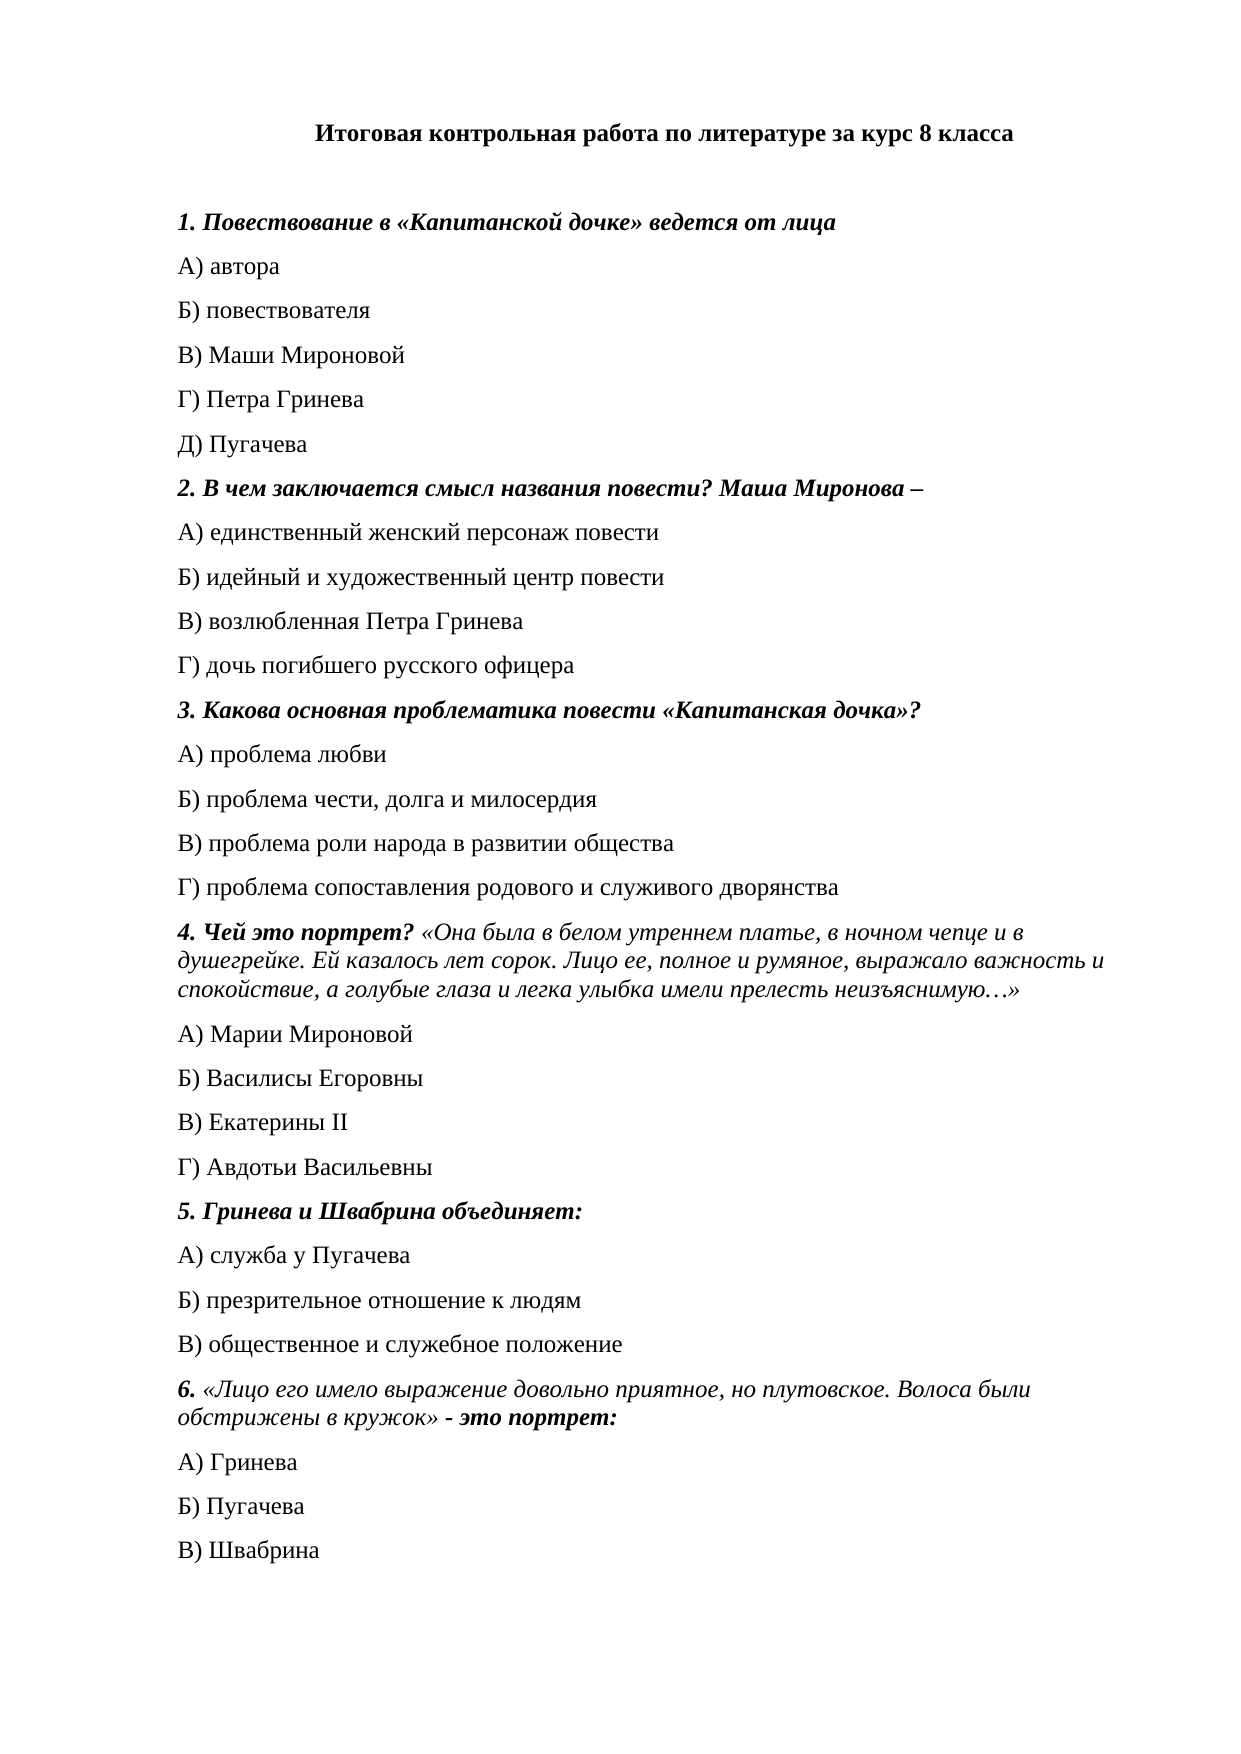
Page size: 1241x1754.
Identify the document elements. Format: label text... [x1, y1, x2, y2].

text Б) Пугачева [177, 1491, 1152, 1520]
text 5. Гринева и Швабрина объединяет: [177, 1196, 1152, 1225]
text 1. Повествование в «Капитанской дочке» ведется от лица [177, 207, 1152, 236]
text А) единственный женский персонаж повести [177, 517, 1152, 546]
text А) Марии Мироновой [177, 1019, 1152, 1047]
text Б) проблема чести, долга и милосердия [177, 784, 1152, 812]
text Г) проблема сопоставления родового и служивого дворянства [177, 872, 1152, 901]
text 2. В чем заключается смысл названия повести? Маша Миронова – [177, 473, 1152, 502]
text Г) дочь погибшего русского офицера [177, 651, 1152, 679]
text Г) Петра Гринева [177, 384, 1152, 413]
text А) Гринева [177, 1447, 1152, 1476]
text А) автора [177, 251, 1152, 280]
text А) проблема любви [177, 739, 1152, 768]
text Д) Пугачева [177, 429, 1152, 457]
text В) Маши Мироновой [177, 340, 1152, 369]
text В) проблема роли народа в развитии общества [177, 828, 1152, 857]
text 4. Чей это портрет? «Она была в белом утреннем платье, в ночном чепце и в душегрейке. Ей казалось лет сорок. Лицо ее, полное и румяное, выражало важность и спокойствие, а голубые глаза и легка улыбка имели прелесть неизъяснимую…» [177, 917, 1152, 1003]
text Б) повествователя [177, 296, 1152, 324]
text В) Швабрина [177, 1536, 1152, 1564]
text В) общественное и служебное положение [177, 1329, 1152, 1358]
text 3. Какова основная проблематика повести «Капитанская дочка»? [177, 695, 1152, 724]
text Б) Василисы Егоровны [177, 1063, 1152, 1092]
text В) возлюбленная Петра Гринева [177, 606, 1152, 635]
text Итоговая контрольная работа по литературе за курс 8 класса [177, 118, 1152, 147]
text Б) презрительное отношение к людям [177, 1285, 1152, 1314]
text Г) Авдотьи Васильевны [177, 1152, 1152, 1181]
text 6. «Лицо его имело выражение довольно приятное, но плутовское. Волоса были обстрижены в кружок» - это портрет: [177, 1374, 1152, 1431]
text А) служба у Пугачева [177, 1241, 1152, 1269]
text В) Екатерины II [177, 1107, 1152, 1136]
text Б) идейный и художественный центр повести [177, 562, 1152, 591]
